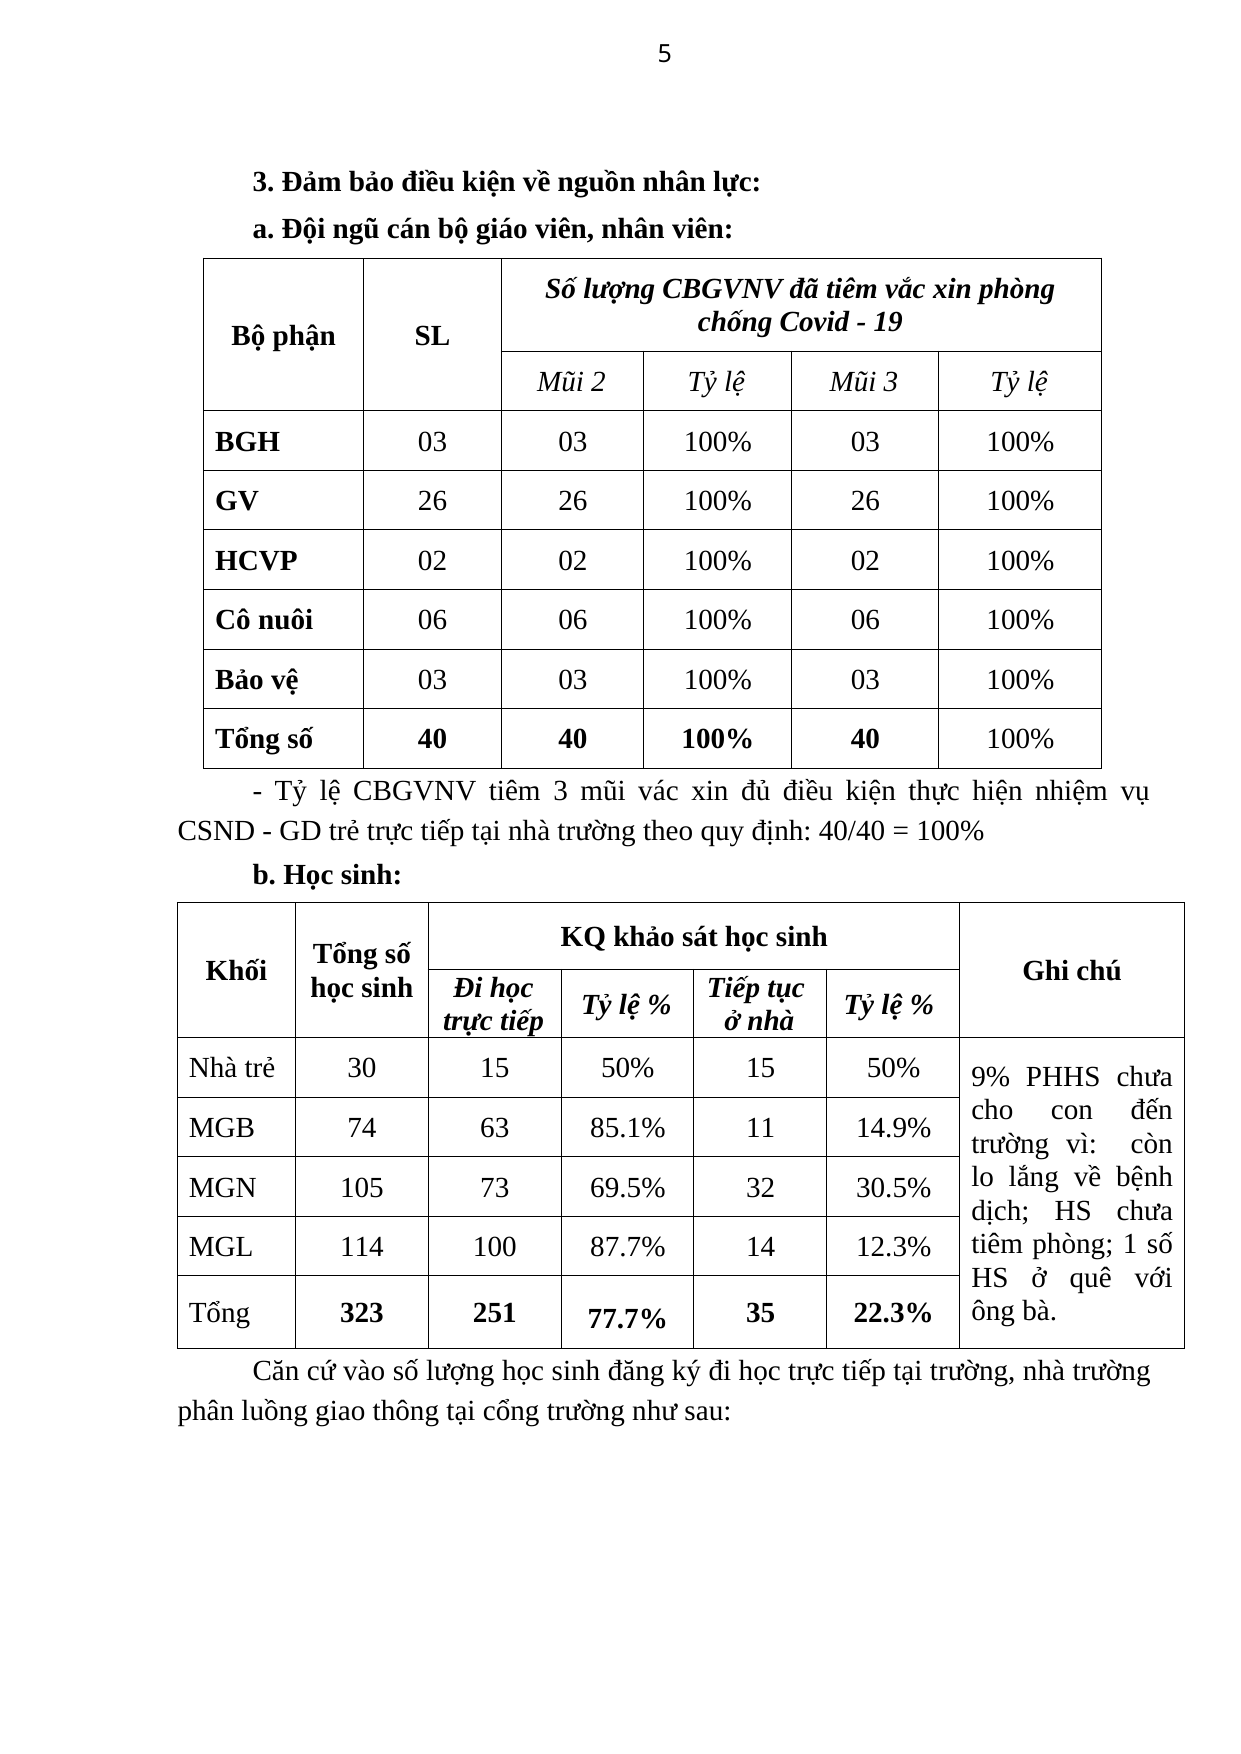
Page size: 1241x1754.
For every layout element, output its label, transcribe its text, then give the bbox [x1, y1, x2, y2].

table_cell HCVP [204, 530, 363, 589]
table_cell Mũi 3 [792, 352, 938, 410]
table_cell 02 [502, 530, 643, 589]
table_cell 50% [562, 1038, 693, 1097]
table_cell 100% [939, 411, 1101, 470]
table_cell 06 [502, 590, 643, 648]
table_cell 100% [644, 650, 791, 708]
table_cell 87.7% [562, 1217, 693, 1275]
table_cell 74 [296, 1098, 428, 1156]
table_cell GV [204, 471, 363, 529]
table_cell 100% [644, 590, 791, 648]
table_cell 40 [502, 709, 643, 768]
table_cell MGB [178, 1098, 295, 1156]
table_cell Cô nuôi [204, 590, 363, 648]
table_cell 35 [694, 1276, 826, 1347]
table_cell Mũi 2 [502, 352, 643, 410]
table_cell 06 [792, 590, 938, 648]
table_cell 32 [694, 1157, 826, 1216]
table_header Tổng số học sinh [296, 903, 428, 1037]
table_cell 100 [429, 1217, 561, 1275]
table_cell 105 [296, 1157, 428, 1216]
table_cell MGL [178, 1217, 295, 1275]
table_cell 26 [792, 471, 938, 529]
text b. Học sinh: [177, 857, 1152, 891]
table_cell 251 [429, 1276, 561, 1347]
table_cell 30 [296, 1038, 428, 1097]
table_cell 100% [939, 709, 1101, 768]
table_cell 85.1% [562, 1098, 693, 1156]
table_cell Bảo vệ [204, 650, 363, 708]
table_cell 03 [502, 411, 643, 470]
table_cell 03 [792, 411, 938, 470]
table_cell 03 [792, 650, 938, 708]
table_cell 03 [364, 650, 501, 708]
table_header Số lượng CBGVNV đã tiêm vắc xin phòng chống Covid - 19 [502, 259, 1101, 351]
text Căn cứ vào số lượng học sinh đăng ký đi học trực tiếp tại trường, nhà trường phân luồng giao thông tại cổng trường như sau: [177, 1353, 1152, 1426]
table_cell Tiếp tục ở nhà [694, 970, 826, 1037]
table_cell Tỷ lệ % [827, 970, 959, 1037]
text 3. Đảm bảo điều kiện về nguồn nhân lực: [177, 164, 1152, 198]
table_cell MGN [178, 1157, 295, 1216]
table_cell 73 [429, 1157, 561, 1216]
table_cell 14 [694, 1217, 826, 1275]
table_header SL [364, 259, 501, 410]
table_cell Tỷ lệ % [562, 970, 693, 1037]
table_cell 15 [694, 1038, 826, 1097]
table_cell 26 [364, 471, 501, 529]
table_cell 03 [364, 411, 501, 470]
table_cell 100% [939, 530, 1101, 589]
table_cell 50% [827, 1038, 959, 1097]
table_cell Đi học trực tiếp [429, 970, 561, 1037]
table_cell 100% [644, 530, 791, 589]
table_cell 100% [644, 471, 791, 529]
table_cell Tỷ lệ [644, 352, 791, 410]
table_cell BGH [204, 411, 363, 470]
table_cell 14.9% [827, 1098, 959, 1156]
table_cell 40 [364, 709, 501, 768]
table_cell 11 [694, 1098, 826, 1156]
table_cell 40 [792, 709, 938, 768]
table_cell 02 [792, 530, 938, 589]
table_cell 9% PHHS chưa cho con đến trường vì: còn lo lắng về bệnh dịch; HS chưa tiêm phòng; 1 số HS ở quê với ông bà. [960, 1038, 1184, 1347]
table_header Bộ phận [204, 259, 363, 410]
table_cell 03 [502, 650, 643, 708]
text - Tỷ lệ CBGVNV tiêm 3 mũi vác xin đủ điều kiện thực hiện nhiệm vụ CSND - GD trẻ trực tiếp tại nhà trường theo quy định: 40/40 = 100% [177, 773, 1152, 847]
table_cell 02 [364, 530, 501, 589]
table_header KQ khảo sát học sinh [429, 903, 959, 969]
table_header Khối [178, 903, 295, 1037]
table_cell 100% [939, 471, 1101, 529]
table_cell 100% [644, 411, 791, 470]
table_cell 30.5% [827, 1157, 959, 1216]
table_cell 100% [939, 590, 1101, 648]
table_cell 77.7% [562, 1276, 693, 1347]
table_header Ghi chú [960, 903, 1184, 1037]
table_cell 26 [502, 471, 643, 529]
table_cell Tỷ lệ [939, 352, 1101, 410]
text a. Đội ngũ cán bộ giáo viên, nhân viên: [177, 211, 1152, 244]
table_cell 69.5% [562, 1157, 693, 1216]
table_cell 114 [296, 1217, 428, 1275]
table_cell 15 [429, 1038, 561, 1097]
table_cell Nhà trẻ [178, 1038, 295, 1097]
table_cell Tổng số [204, 709, 363, 768]
table_cell 06 [364, 590, 501, 648]
table_cell Tổng [178, 1276, 295, 1347]
table_cell 63 [429, 1098, 561, 1156]
table_cell 22.3% [827, 1276, 959, 1347]
table_cell 100% [939, 650, 1101, 708]
table_cell 12.3% [827, 1217, 959, 1275]
table_cell 323 [296, 1276, 428, 1347]
table_cell 100% [644, 709, 791, 768]
